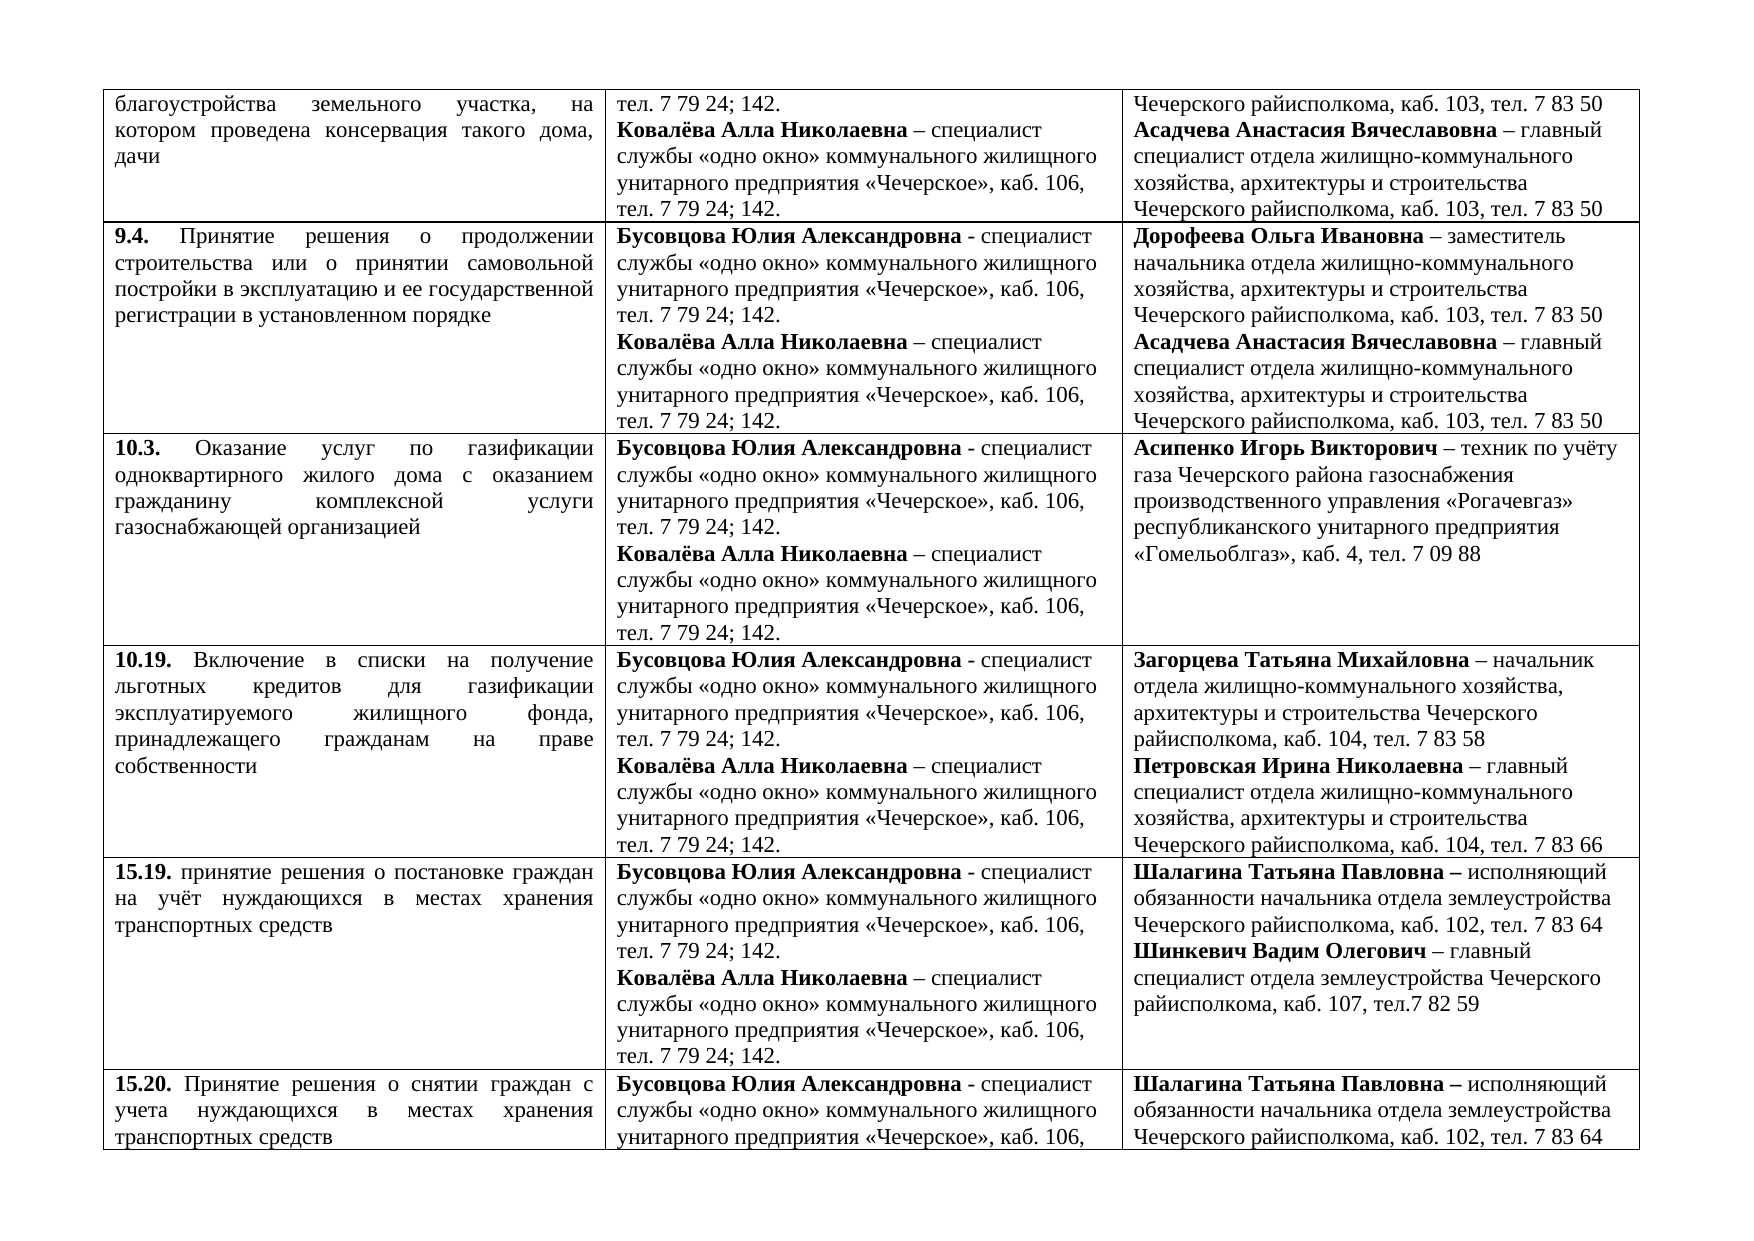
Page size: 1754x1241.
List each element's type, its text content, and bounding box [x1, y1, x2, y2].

table_cell 10.3. Оказание услуг по газификации одноквартирного жилого дома с оказанием гражданину комплексной услуги газоснабжающей организацией [104, 434, 605, 645]
table_cell 10.19. Включение в списки на получение льготных кредитов для газификации эксплуатируемого жилищного фонда, принадлежащего гражданам на праве собственности [104, 646, 605, 857]
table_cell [606, 90, 1122, 221]
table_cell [1123, 1070, 1639, 1149]
table_cell Загорцева Татьяна Михайловна – начальник отдела жилищно-коммунального хозяйства, архитектуры и строительства Чечерского райисполкома, каб. 104, тел. 7 83 58 Петровская Ирина Николаевна – главный специалист отдела жилищно-коммунального хозяйства, архитектуры и строительства Чечерского райисполкома, каб. 104, тел. 7 83 66 [1123, 646, 1639, 857]
table_cell 9.4. Принятие решения о продолжении строительства или о принятии самовольной постройки в эксплуатацию и ее государственной регистрации в установленном порядке [104, 223, 605, 433]
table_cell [104, 1070, 605, 1149]
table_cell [606, 1070, 1122, 1149]
table_cell Асипенко Игорь Викторович – техник по учёту газа Чечерского района газоснабжения производственного управления «Рогачевгаз» республиканского унитарного предприятия «Гомельоблгаз», каб. 4, тел. 7 09 88 [1123, 434, 1639, 645]
table_cell 15.19. принятие решения о постановке граждан на учёт нуждающихся в местах хранения транспортных средств [104, 858, 605, 1069]
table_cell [1123, 90, 1639, 221]
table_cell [104, 90, 605, 221]
